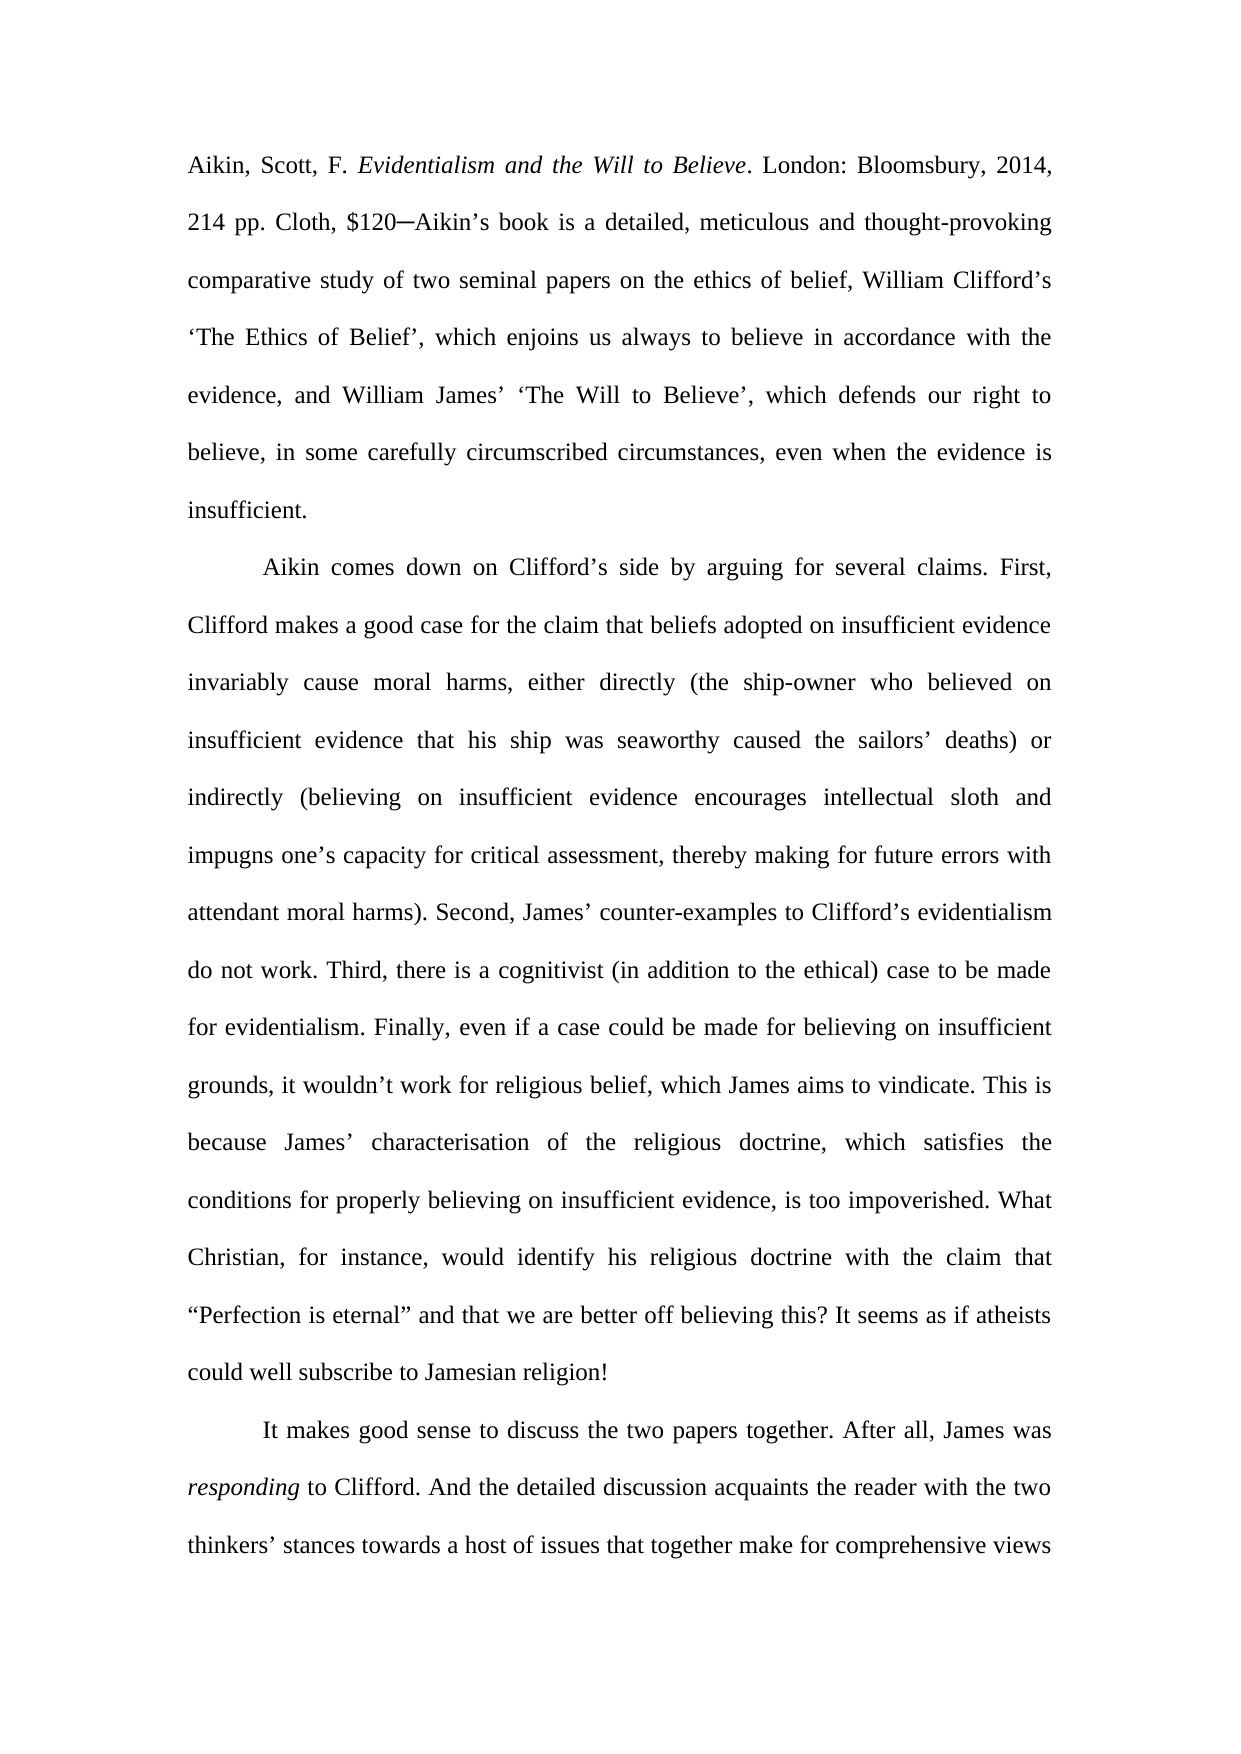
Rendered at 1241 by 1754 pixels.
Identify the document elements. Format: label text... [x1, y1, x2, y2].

title Aikin comes down on Clifford’s side by arguing for several claims. First, Clifford makes a good case for the claim that beliefs adopted on insufficient evidence invariably cause moral harms, either directly (the ship-owner who believed on insufficient evidence that his ship was seaworthy caused the sailors’ deaths) or indirectly (believing on insufficient evidence encourages intellectual sloth and impugns one’s capacity for critical assessment, thereby making for future errors with attendant moral harms). Second, James’ counter-examples to Clifford’s evidentialism do not work. Third, there is a cognitivist (in addition to the ethical) case to be made for evidentialism. Finally, even if a case could be made for believing on insufficient grounds, it wouldn’t work for religious belief, which James aims to vindicate. This is because James’ characterisation of the religious doctrine, which satisfies the conditions for properly believing on insufficient evidence, is too impoverished. What Christian, for instance, would identify his religious doctrine with the claim that “Perfection is eternal” and that we are better off believing this? It seems as if atheists could well subscribe to Jamesian religion! [187, 552, 1053, 1386]
title Aikin, Scott, F. Evidentialism and the Will to Believe. London: Bloomsbury, 2014, 214 pp. Cloth, $120─Aikin’s book is a detailed, meticulous and thought-provoking comparative study of two seminal papers on the ethics of belief, William Clifford’s ‘The Ethics of Belief’, which enjoins us always to believe in accordance with the evidence, and William James’ ‘The Will to Believe’, which defends our right to believe, in some carefully circumscribed circumstances, even when the evidence is insufficient. [187, 150, 1053, 524]
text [187, 1415, 1053, 1559]
